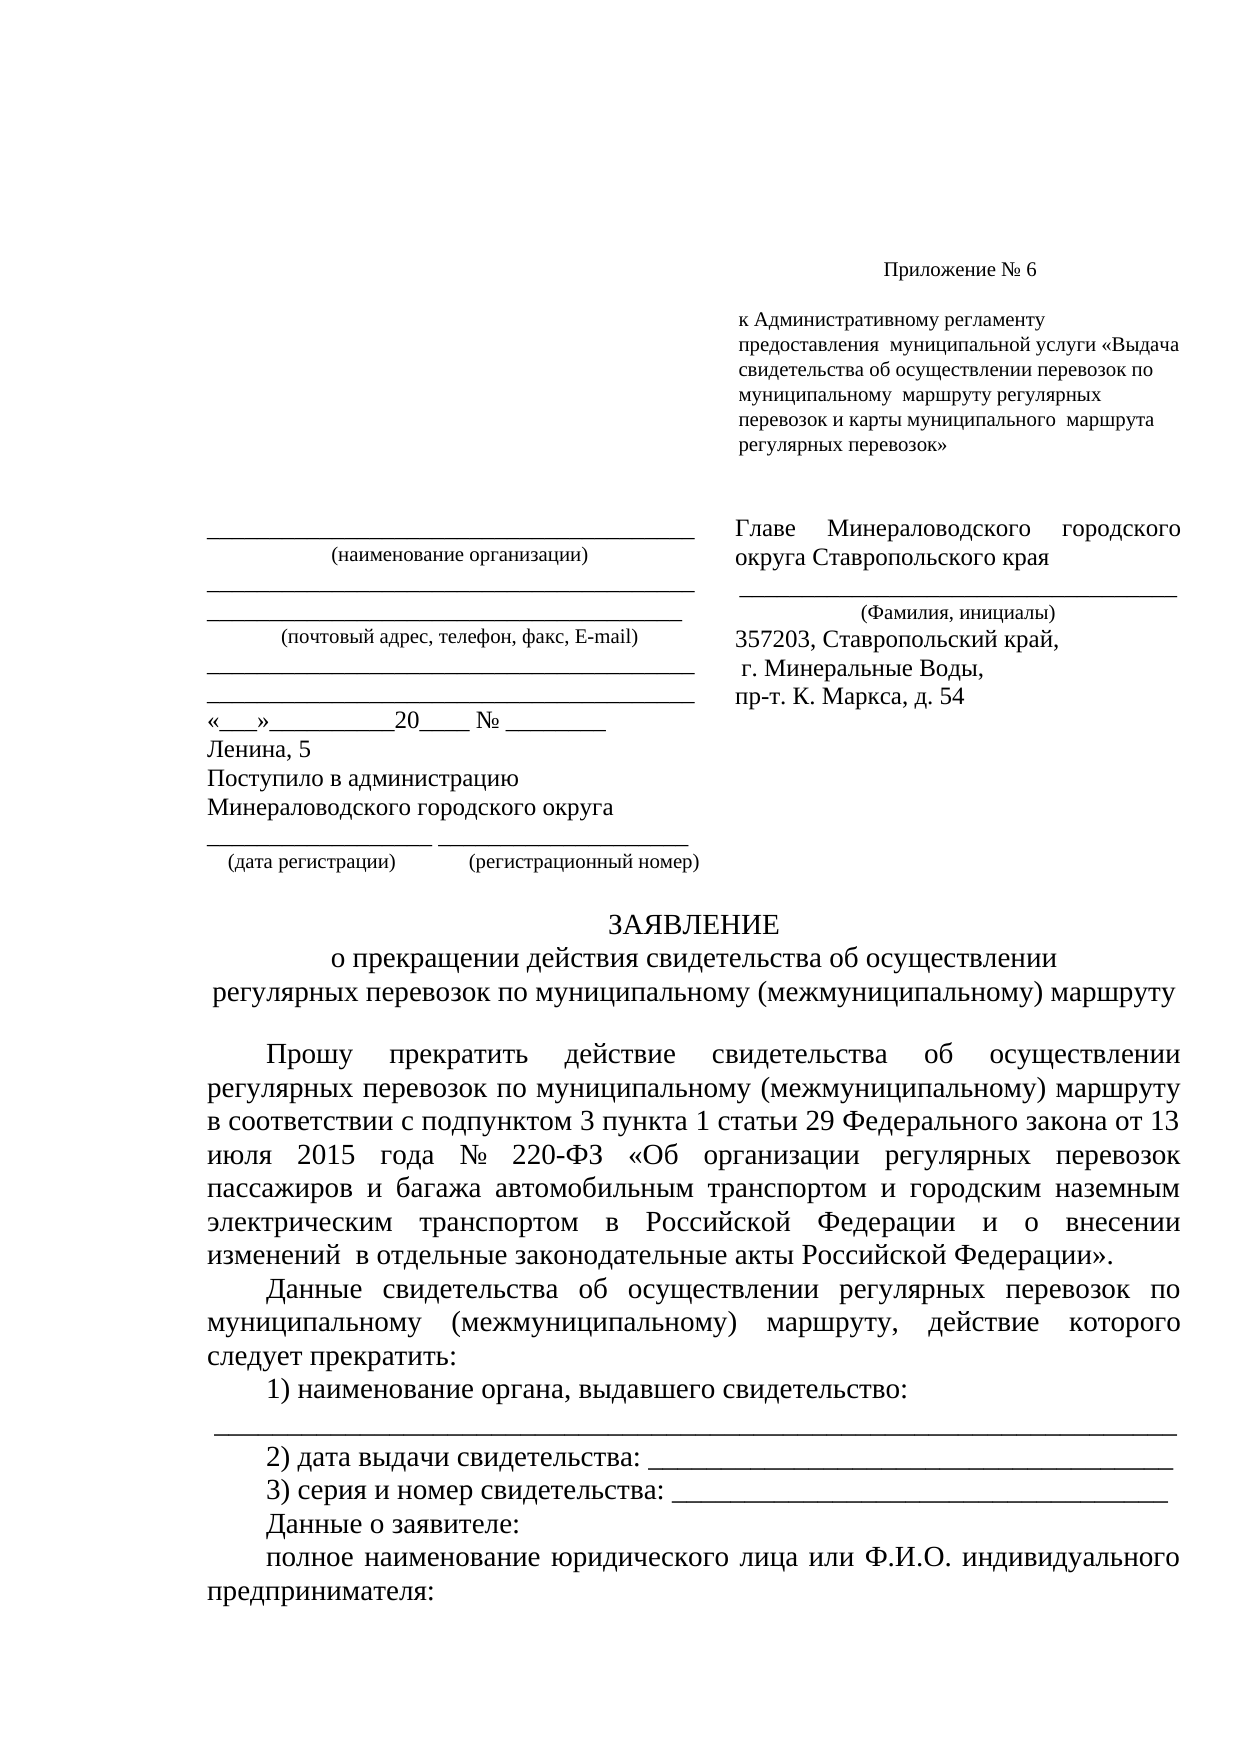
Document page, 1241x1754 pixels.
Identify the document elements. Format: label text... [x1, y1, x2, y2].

text Приложение № 6 [738, 256, 1181, 281]
text регулярных перевозок по муниципальному (межмуниципальному) маршруту [207, 974, 1181, 1007]
text ЗАЯВЛЕНИЕ [207, 907, 1181, 940]
text Прошу прекратить действие свидетельства об осуществлении регулярных перевозок по муниципальному (межмуниципальному) маршруту в соответствии с подпунктом 3 пункта 1 статьи 29 Федерального закона от 13 июля 2015 года № 220-ФЗ «Об организации регулярных перевозок пассажиров и багажа автомобильным транспортом и городским наземным электрическим транспортом в Российской Федерации и о внесении изменений в отдельные законодательные акты Российской Федерации». [207, 1036, 1181, 1271]
text предоставления муниципальной услуги «Выдача свидетельства об осуществлении перевозок по муниципальному маршруту регулярных перевозок и карты муниципального маршрута регулярных перевозок» [738, 331, 1181, 456]
text 3) серия и номер свидетельства: __________________________________ [207, 1472, 1181, 1506]
text 2) дата выдачи свидетельства: ____________________________________ [207, 1439, 1181, 1472]
table_header _______________________________________ (наименование организации) _______________________________________ ______________________________________ (почтовый адрес, телефон, факс, E-mail) _______________________________________ _______________________________________ «___»__________20____ № ________ ул. Ленина, 5 Поступило в администрацию Минераловодского городского округа __________________ ____________________ (дата регистрации) (регистрационный номер) [196, 514, 724, 873]
text к Административному регламенту [738, 306, 1181, 331]
text 1) наименование органа, выдавшего свидетельство: [207, 1372, 1181, 1405]
table_header Главе Минераловодского городского округа Ставропольского края ___________________________________ (Фамилия, инициалы) 357203, Ставропольский край, г. Минеральные Воды, пр-т. К. Маркса, д. 54 [724, 514, 1192, 873]
text Данные свидетельства об осуществлении регулярных перевозок по муниципальному (межмуниципальному) маршруту, действие которого следует прекратить: [207, 1271, 1181, 1372]
text Данные о заявителе: [207, 1506, 1181, 1539]
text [207, 1539, 1181, 1606]
text __________________________________________________________________ [207, 1405, 1181, 1439]
text о прекращении действия свидетельства об осуществлении [207, 940, 1181, 974]
